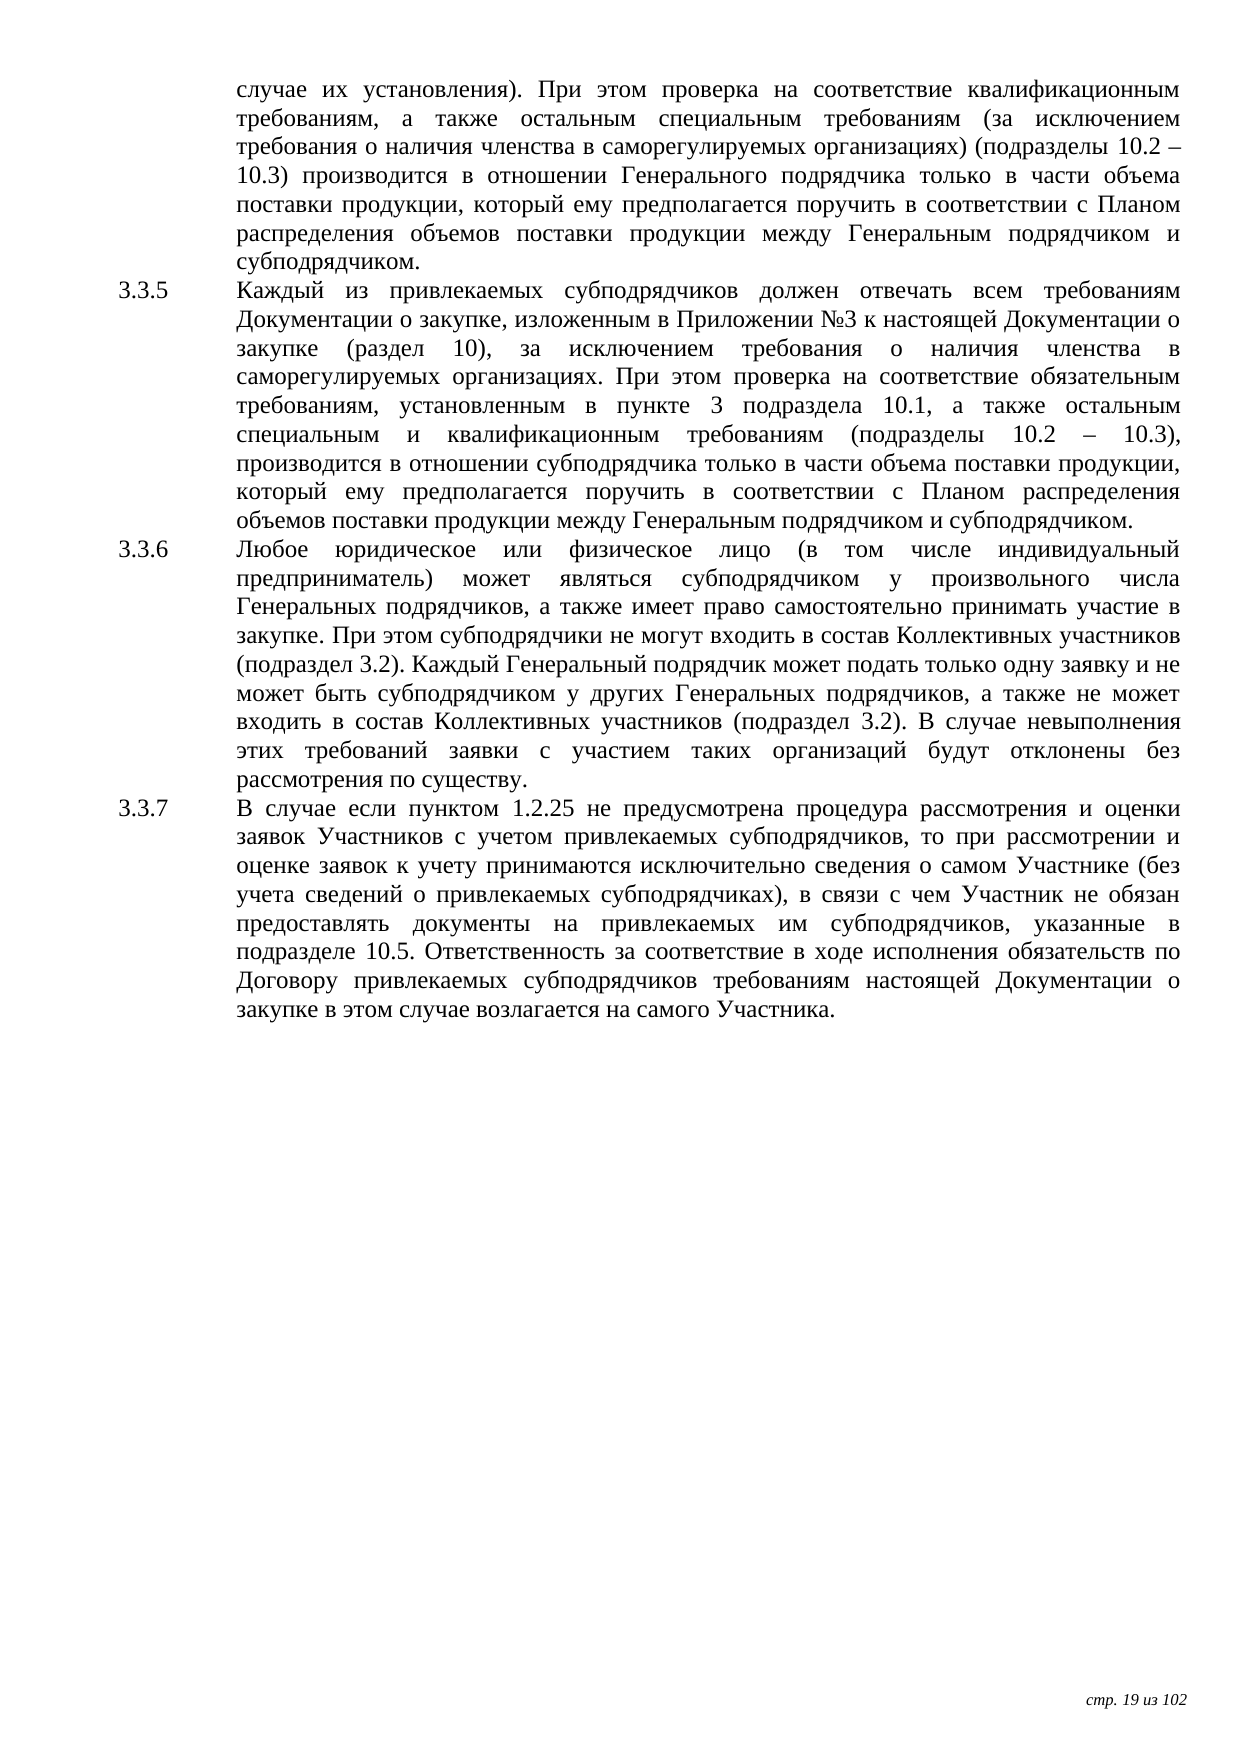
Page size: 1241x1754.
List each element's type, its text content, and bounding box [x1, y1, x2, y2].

text В случае если пунктом 1.2.25 не предусмотрена процедура рассмотрения и оценки заявок Участников с учетом привлекаемых субподрядчиков, то при рассмотрении и оценке заявок к учету принимаются исключительно сведения о самом Участнике (без учета сведений о привлекаемых субподрядчиках), в связи с чем Участник не обязан предоставлять документы на привлекаемых им субподрядчиков, указанные в подразделе 10.5. Ответственность за соответствие в ходе исполнения обязательств по Договору привлекаемых субподрядчиков требованиям настоящей Документации о закупке в этом случае возлагается на самого Участника. [118, 793, 1181, 1023]
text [118, 74, 1181, 275]
text Любое юридическое или физическое лицо (в том числе индивидуальный предприниматель) может являться субподрядчиком у произвольного числа Генеральных подрядчиков, а также имеет право самостоятельно принимать участие в закупке. При этом субподрядчики не могут входить в состав Коллективных участников (подраздел 3.2). Каждый Генеральный подрядчик может подать только одну заявку и не может быть субподрядчиком у других Генеральных подрядчиков, а также не может входить в состав Коллективных участников (подраздел 3.2). В случае невыполнения этих требований заявки с участием таких организаций будут отклонены без рассмотрения по существу. [118, 534, 1181, 793]
text Каждый из привлекаемых субподрядчиков должен отвечать всем требованиям Документации о закупке, изложенным в Приложении №3 к настоящей Документации о закупке (раздел 10), за исключением требования о наличия членства в саморегулируемых организациях. При этом проверка на соответствие обязательным требованиям, установленным в пункте 3 подраздела 10.1, а также остальным специальным и квалификационным требованиям (подразделы 10.2 – 10.3), производится в отношении субподрядчика только в части объема поставки продукции, который ему предполагается поручить в соответствии с Планом распределения объемов поставки продукции между Генеральным подрядчиком и субподрядчиком. [118, 275, 1181, 534]
